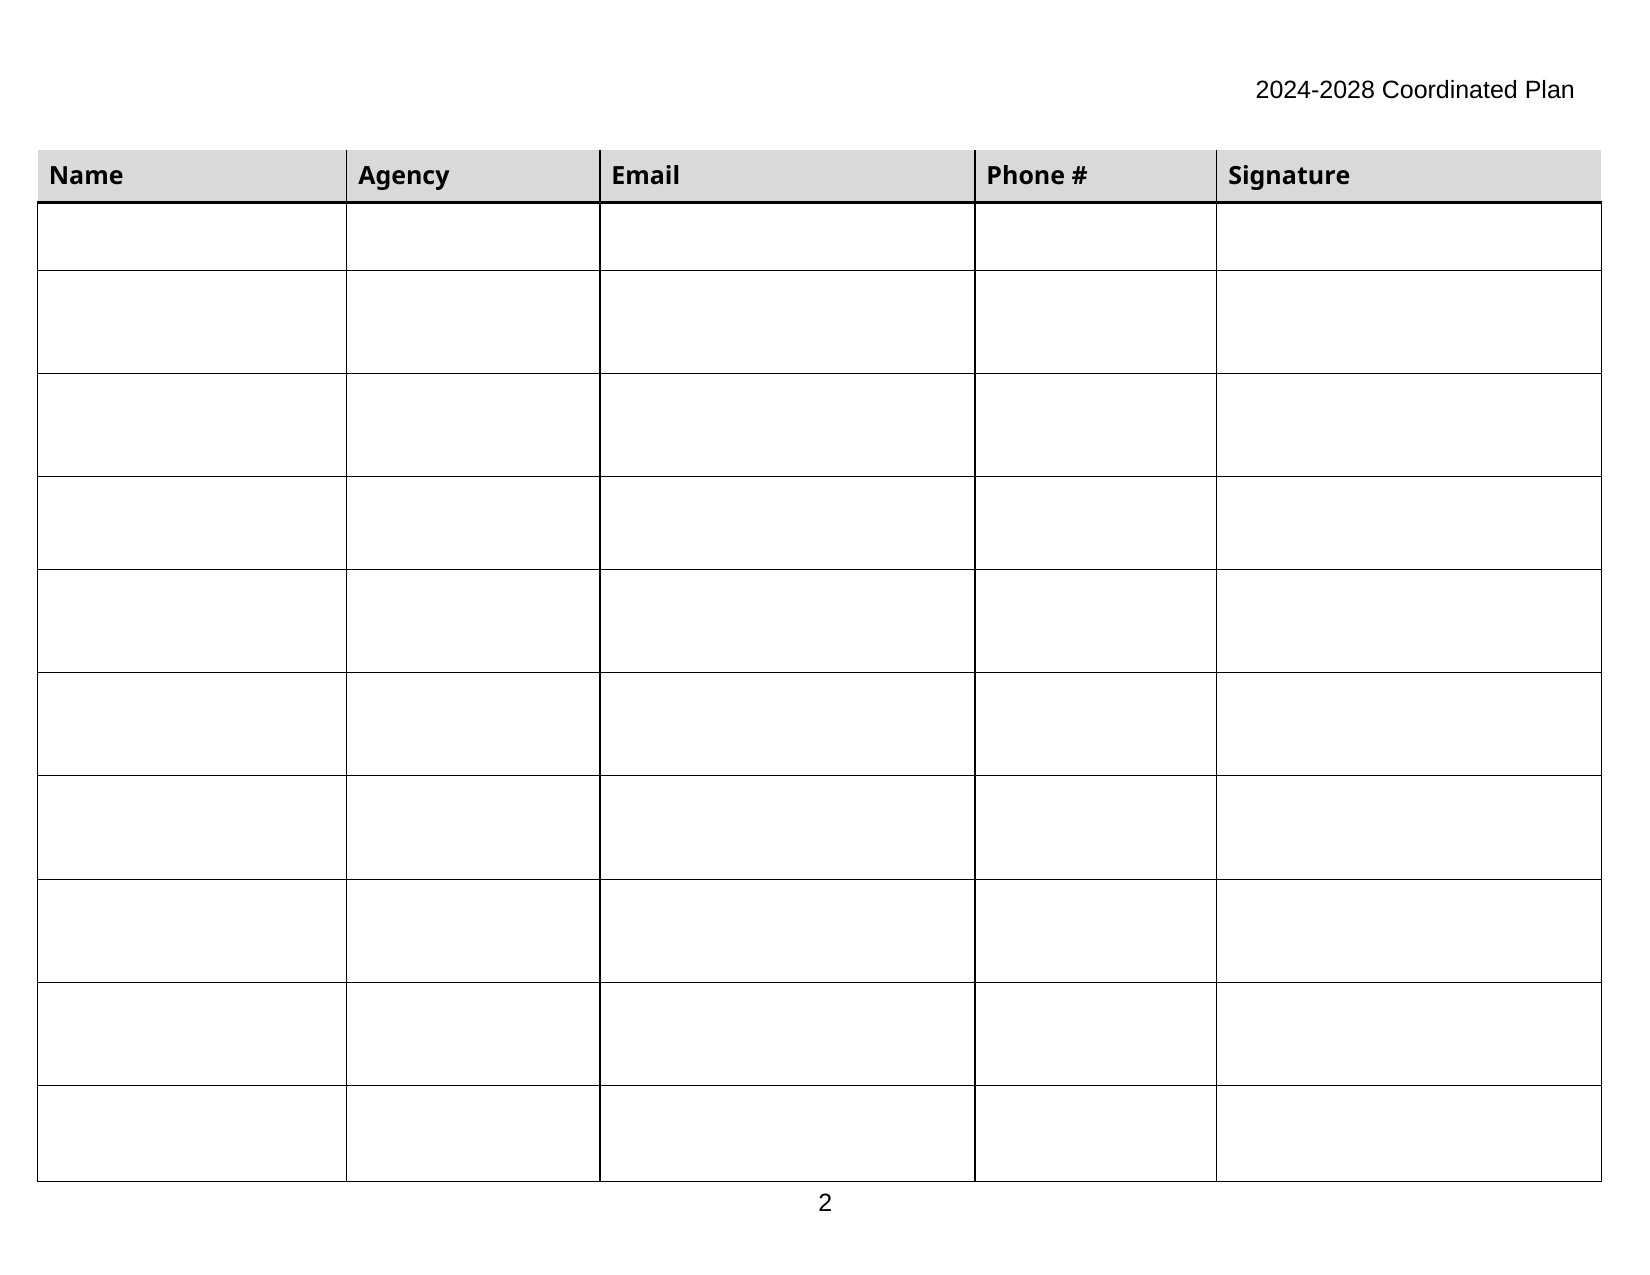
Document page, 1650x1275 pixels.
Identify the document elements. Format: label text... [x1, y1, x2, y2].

table_cell [347, 776, 599, 878]
table_cell [1217, 983, 1601, 1085]
table_cell [347, 204, 599, 270]
table_cell [1217, 1086, 1601, 1181]
table_cell [347, 570, 599, 672]
table_cell [1217, 776, 1601, 878]
table_cell [1217, 374, 1601, 476]
table_cell [976, 983, 1216, 1085]
table_cell [601, 1086, 974, 1181]
table_cell [601, 570, 974, 672]
table_cell [38, 673, 346, 775]
table_cell [347, 673, 599, 775]
table_cell [1217, 880, 1601, 982]
table_cell [1217, 570, 1601, 672]
table_cell [1217, 204, 1601, 270]
table_cell [601, 477, 974, 569]
table_cell [38, 271, 346, 373]
table_cell [601, 673, 974, 775]
table_cell [976, 880, 1216, 982]
table_cell [976, 204, 1216, 270]
table_cell [347, 880, 599, 982]
table_cell [38, 374, 346, 476]
table_cell [601, 204, 974, 270]
table_cell [38, 477, 346, 569]
table_cell [347, 477, 599, 569]
table_cell [976, 374, 1216, 476]
table_cell [38, 204, 346, 270]
table_cell [38, 880, 346, 982]
table_cell [976, 477, 1216, 569]
table_cell [347, 983, 599, 1085]
table_cell [601, 776, 974, 878]
table_cell [1217, 673, 1601, 775]
table_cell [976, 673, 1216, 775]
table_cell [38, 983, 346, 1085]
table_cell [976, 1086, 1216, 1181]
table_cell [976, 776, 1216, 878]
table_cell [38, 570, 346, 672]
table_cell [1217, 477, 1601, 569]
table_header Name [38, 150, 346, 201]
table_header Email [601, 150, 974, 201]
table_cell [347, 374, 599, 476]
table_cell [38, 776, 346, 878]
table_cell [347, 1086, 599, 1181]
table_cell [976, 570, 1216, 672]
table_cell [601, 880, 974, 982]
table_cell [601, 271, 974, 373]
table_header Agency [347, 150, 599, 201]
table_cell [601, 374, 974, 476]
table_header Phone # [976, 150, 1216, 201]
table_cell [601, 983, 974, 1085]
table_cell [976, 271, 1216, 373]
table_cell [38, 1086, 346, 1181]
table_cell [347, 271, 599, 373]
table_header Signature [1217, 150, 1601, 201]
table_cell [1217, 271, 1601, 373]
